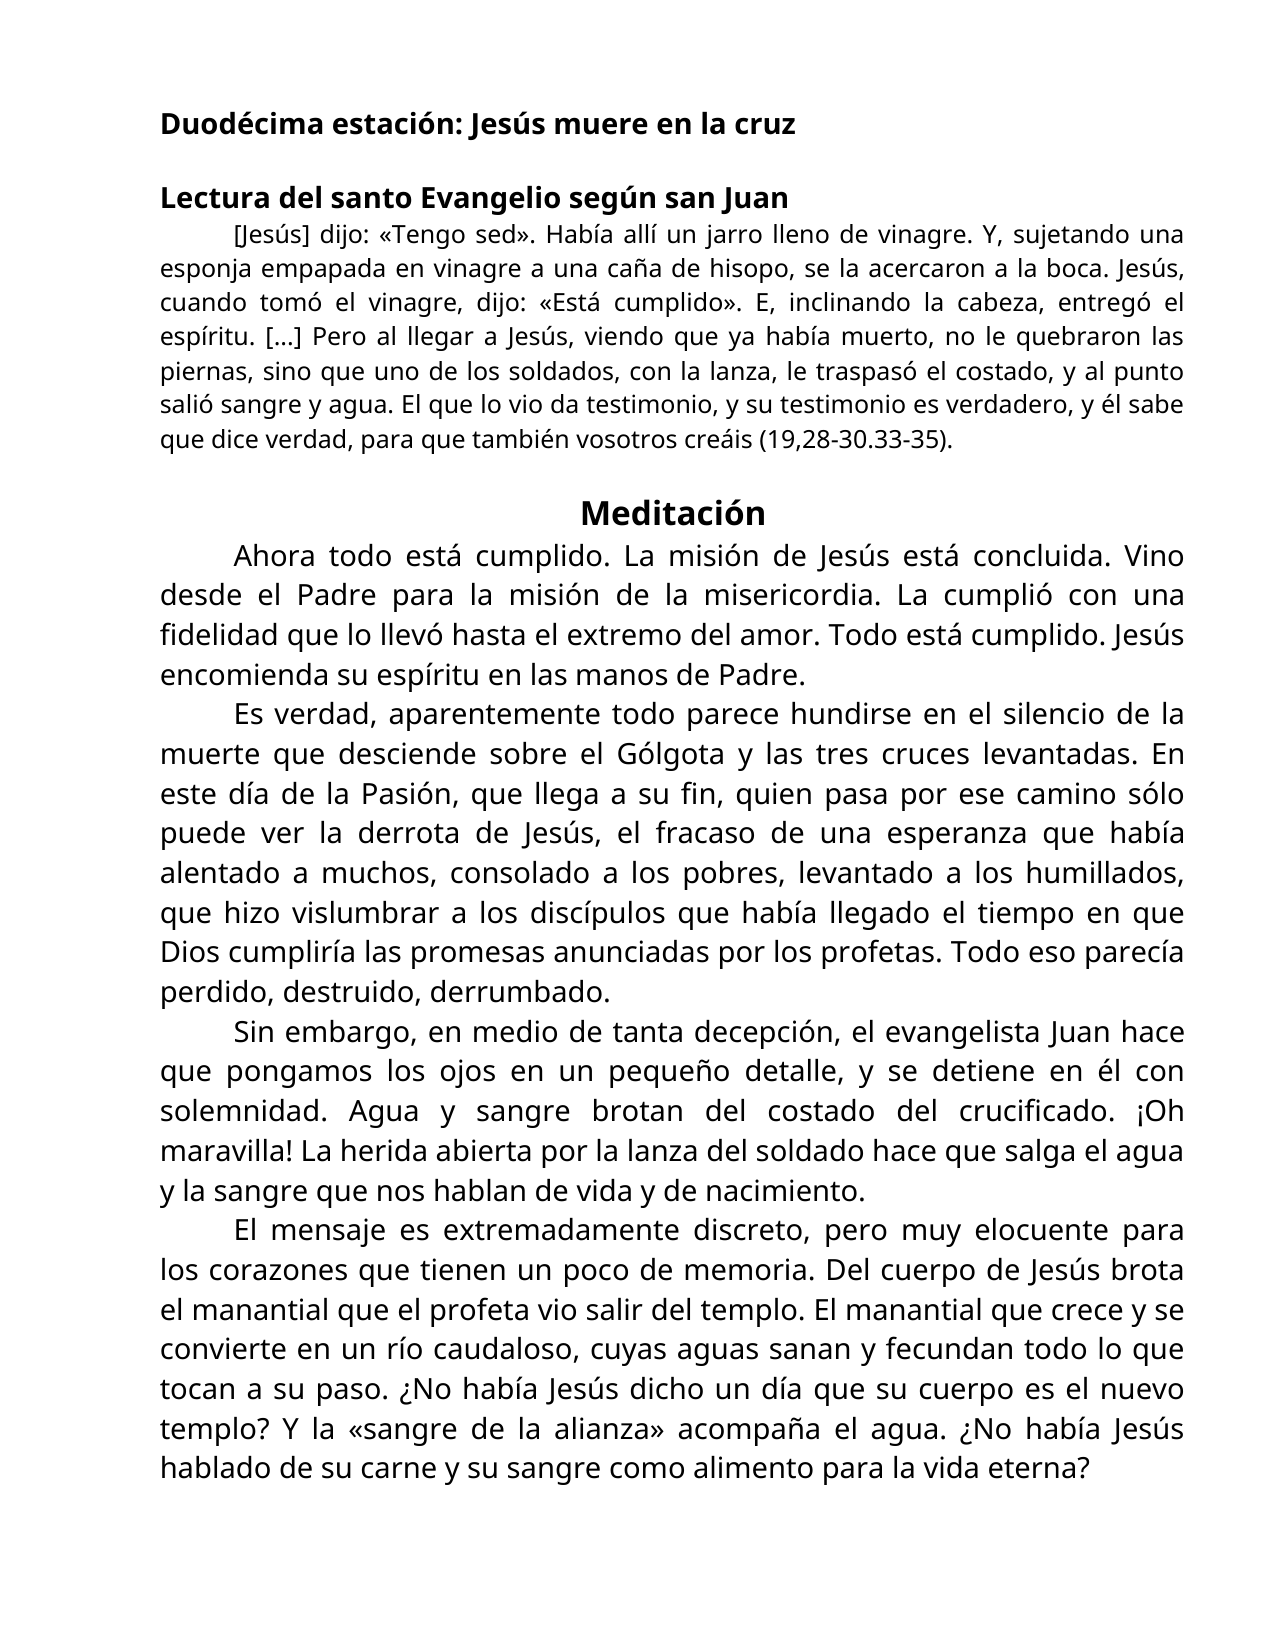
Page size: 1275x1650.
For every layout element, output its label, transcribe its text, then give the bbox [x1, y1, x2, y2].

text Meditación [159, 489, 1186, 535]
text Lectura del santo Evangelio según san Juan [159, 177, 1186, 217]
text Es verdad, aparentemente todo parece hundirse en el silencio de la muerte que desciende sobre el Gólgota y las tres cruces levantadas. En este día de la Pasión, que llega a su fin, quien pasa por ese camino sólo puede ver la derrota de Jesús, el fracaso de una esperanza que había alentado a muchos, consolado a los pobres, levantado a los humillados, que hizo vislumbrar a los discípulos que había llegado el tiempo en que Dios cumpliría las promesas anunciadas por los profetas. Todo eso parecía perdido, destruido, derrumbado. [159, 693, 1186, 1011]
text Duodécima estación: Jesús muere en la cruz [159, 103, 1186, 143]
text El mensaje es extremadamente discreto, pero muy elocuente para los corazones que tienen un poco de memoria. Del cuerpo de Jesús brota el manantial que el profeta vio salir del templo. El manantial que crece y se convierte en un río caudaloso, cuyas aguas sanan y fecundan todo lo que tocan a su paso. ¿No había Jesús dicho un día que su cuerpo es el nuevo templo? Y la «sangre de la alianza» acompaña el agua. ¿No había Jesús hablado de su carne y su sangre como alimento para la vida eterna? [159, 1209, 1186, 1487]
text Ahora todo está cumplido. La misión de Jesús está concluida. Vino desde el Padre para la misión de la misericordia. La cumplió con una fidelidad que lo llevó hasta el extremo del amor. Todo está cumplido. Jesús encomienda su espíritu en las manos de Padre. [159, 535, 1186, 693]
text Sin embargo, en medio de tanta decepción, el evangelista Juan hace que pongamos los ojos en un pequeño detalle, y se detiene en él con solemnidad. Agua y sangre brotan del costado del crucificado. ¡Oh maravilla! La herida abierta por la lanza del soldado hace que salga el agua y la sangre que nos hablan de vida y de nacimiento. [159, 1011, 1186, 1209]
text [Jesús] dijo: «Tengo sed». Había allí un jarro lleno de vinagre. Y, sujetando una esponja empapada en vinagre a una caña de hisopo, se la acercaron a la boca. Jesús, cuando tomó el vinagre, dijo: «Está cumplido». E, inclinando la cabeza, entregó el espíritu. [...] Pero al llegar a Jesús, viendo que ya había muerto, no le quebraron las piernas, sino que uno de los soldados, con la lanza, le traspasó el costado, y al punto salió sangre y agua. El que lo vio da testimonio, y su testimonio es verdadero, y él sabe que dice verdad, para que también vosotros creáis (19,28-30.33-35). [159, 217, 1186, 455]
